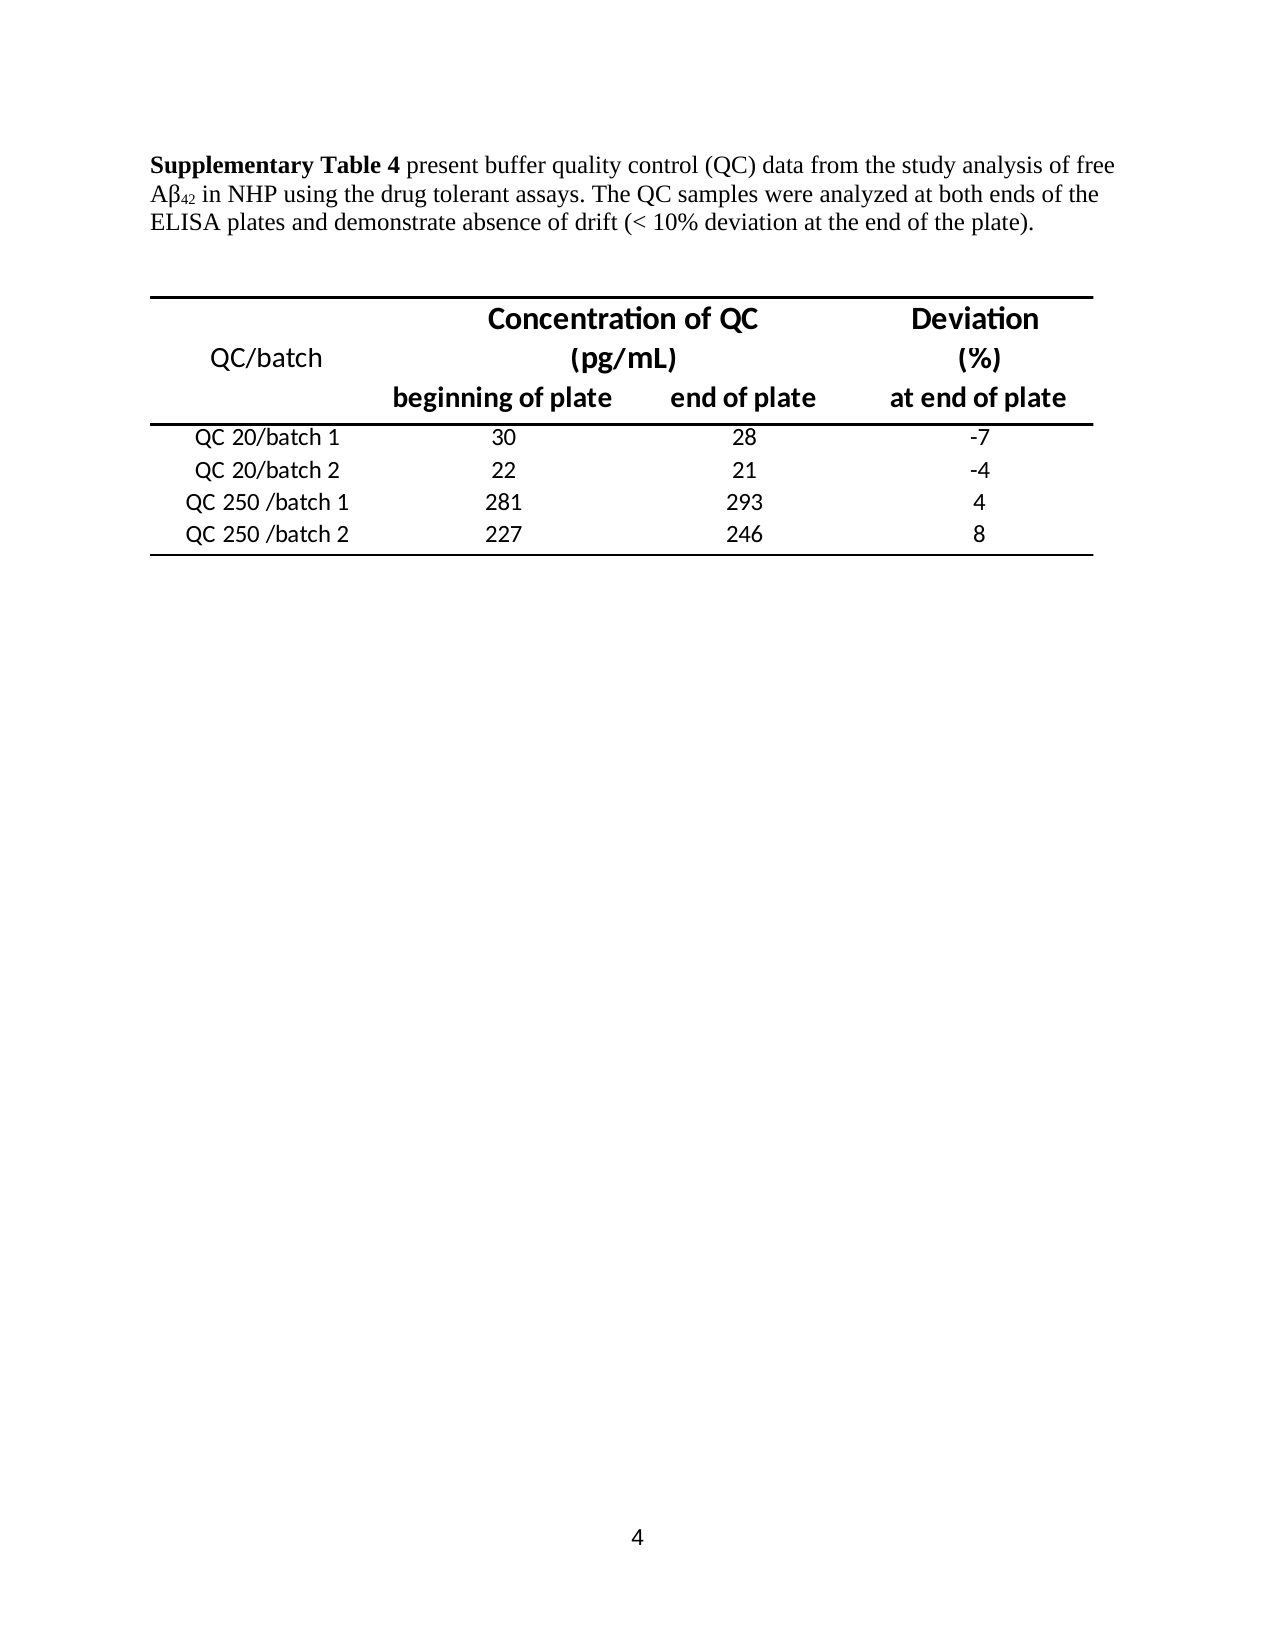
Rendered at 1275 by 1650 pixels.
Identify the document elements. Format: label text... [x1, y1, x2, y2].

text Supplementary Table 4 present buffer quality control (QC) data from the study analysis of free Aβ42 in NHP using the drug tolerant assays. The QC samples were analyzed at both ends of the ELISA plates and demonstrate absence of drift (< 10% deviation at the end of the plate). [150, 150, 1125, 236]
